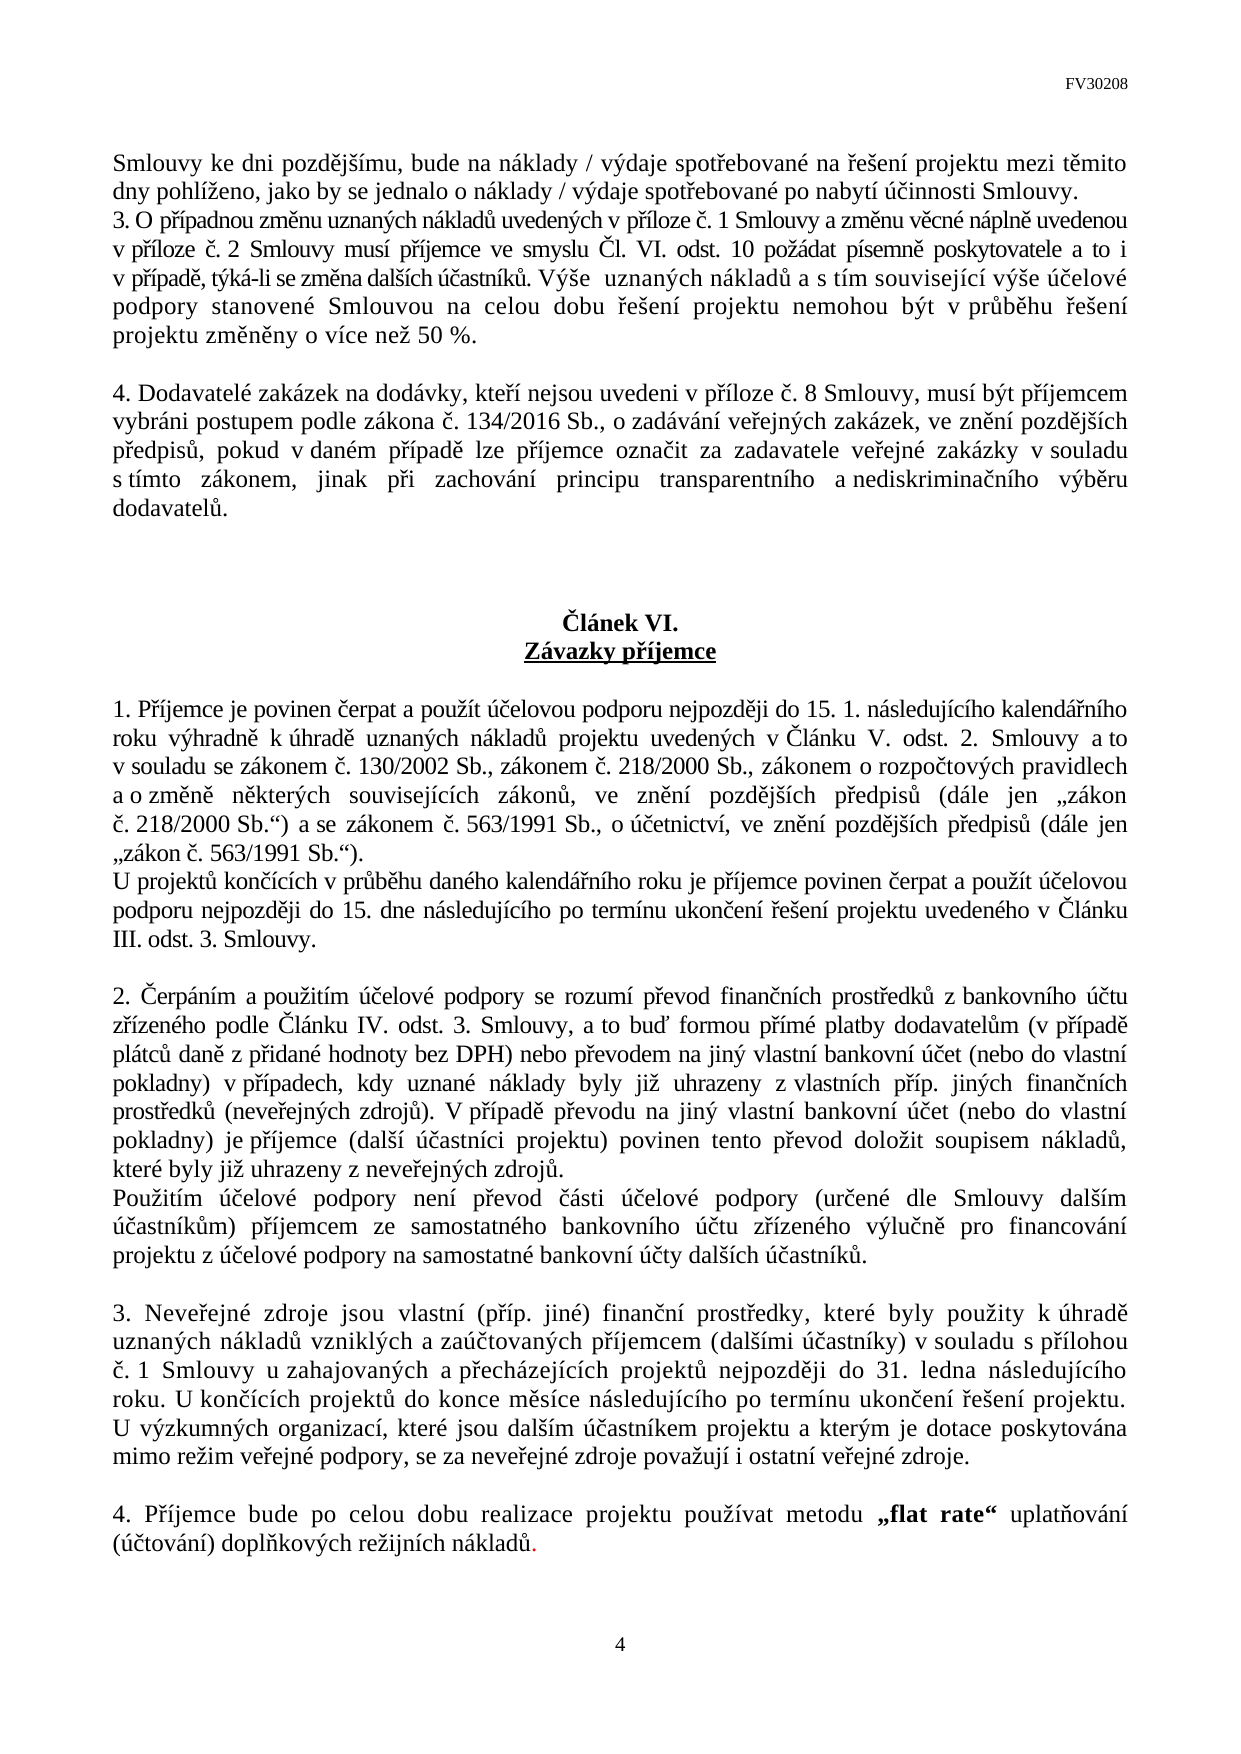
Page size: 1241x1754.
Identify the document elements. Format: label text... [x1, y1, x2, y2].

text 3. O případnou změnu uznaných nákladů uvedených v příloze č. 1 Smlouvy a změnu věcné náplně uvedenou v příloze č. 2 Smlouvy musí příjemce ve smyslu Čl. VI. odst. 10 požádat písemně poskytovatele a to i v případě, týká-li se změna dalších účastníků. Výše uznaných nákladů a s tím související výše účelové podpory stanovené Smlouvou na celou dobu řešení projektu nemohou být v průběhu řešení projektu změněny o více než 50 %. [112, 205, 1128, 349]
subtitle Závazky příjemce [112, 636, 1128, 665]
text Použitím účelové podpory není převod části účelové podpory (určené dle Smlouvy dalším účastníkům) příjemcem ze samostatného bankovního účtu zřízeného výlučně pro financování projektu z účelové podpory na samostatné bankovní účty dalších účastníků. [112, 1183, 1128, 1269]
text 3. Neveřejné zdroje jsou vlastní (příp. jiné) finanční prostředky, které byly použity k úhradě uznaných nákladů vzniklých a zaúčtovaných příjemcem (dalšími účastníky) v souladu s přílohou č. 1 Smlouvy u zahajovaných a přecházejících projektů nejpozději do 31. ledna následujícího roku. U končících projektů do konce měsíce následujícího po termínu ukončení řešení projektu. U výzkumných organizací, které jsou dalším účastníkem projektu a kterým je dotace poskytována mimo režim veřejné podpory, se za neveřejné zdroje považují i ostatní veřejné zdroje. [112, 1298, 1128, 1470]
text 2. Čerpáním a použitím účelové podpory se rozumí převod finančních prostředků z bankovního účtu zřízeného podle Článku IV. odst. 3. Smlouvy, a to buď formou přímé platby dodavatelům (v případě plátců daně z přidané hodnoty bez DPH) nebo převodem na jiný vlastní bankovní účet (nebo do vlastní pokladny) v případech, kdy uznané náklady byly již uhrazeny z vlastních příp. jiných finančních prostředků (neveřejných zdrojů). V případě převodu na jiný vlastní bankovní účet (nebo do vlastní pokladny) je příjemce (další účastníci projektu) povinen tento převod doložit soupisem nákladů, které byly již uhrazeny z neveřejných zdrojů. [112, 981, 1128, 1183]
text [112, 148, 1128, 205]
text 1. Příjemce je povinen čerpat a použít účelovou podporu nejpozději do 15. 1. následujícího kalendářního roku výhradně k úhradě uznaných nákladů projektu uvedených v Článku V. odst. 2. Smlouvy a to v souladu se zákonem č. 130/2002 Sb., zákonem č. 218/2000 Sb., zákonem o rozpočtových pravidlech a o změně některých souvisejících zákonů, ve znění pozdějších předpisů (dále jen „zákon č. 218/2000 Sb.“) a se zákonem č. 563/1991 Sb., o účetnictví, ve znění pozdějších předpisů (dále jen „zákon č. 563/1991 Sb.“). [112, 694, 1128, 866]
text U projektů končících v průběhu daného kalendářního roku je příjemce povinen čerpat a použít účelovou podporu nejpozději do 15. dne následujícího po termínu ukončení řešení projektu uvedeného v Článku III. odst. 3. Smlouvy. [112, 866, 1128, 953]
list 4. Příjemce bude po celou dobu realizace projektu používat metodu „flat rate“ uplatňování (účtování) doplňkových režijních nákladů. [112, 1499, 1128, 1556]
text Článek VI. [112, 608, 1128, 636]
text 4. Dodavatelé zakázek na dodávky, kteří nejsou uvedeni v příloze č. 8 Smlouvy, musí být příjemcem vybráni postupem podle zákona č. 134/2016 Sb., o zadávání veřejných zakázek, ve znění pozdějších předpisů, pokud v daném případě lze příjemce označit za zadavatele veřejné zakázky v souladu s tímto zákonem, jinak při zachování principu transparentního a nediskriminačního výběru dodavatelů. [112, 378, 1128, 521]
